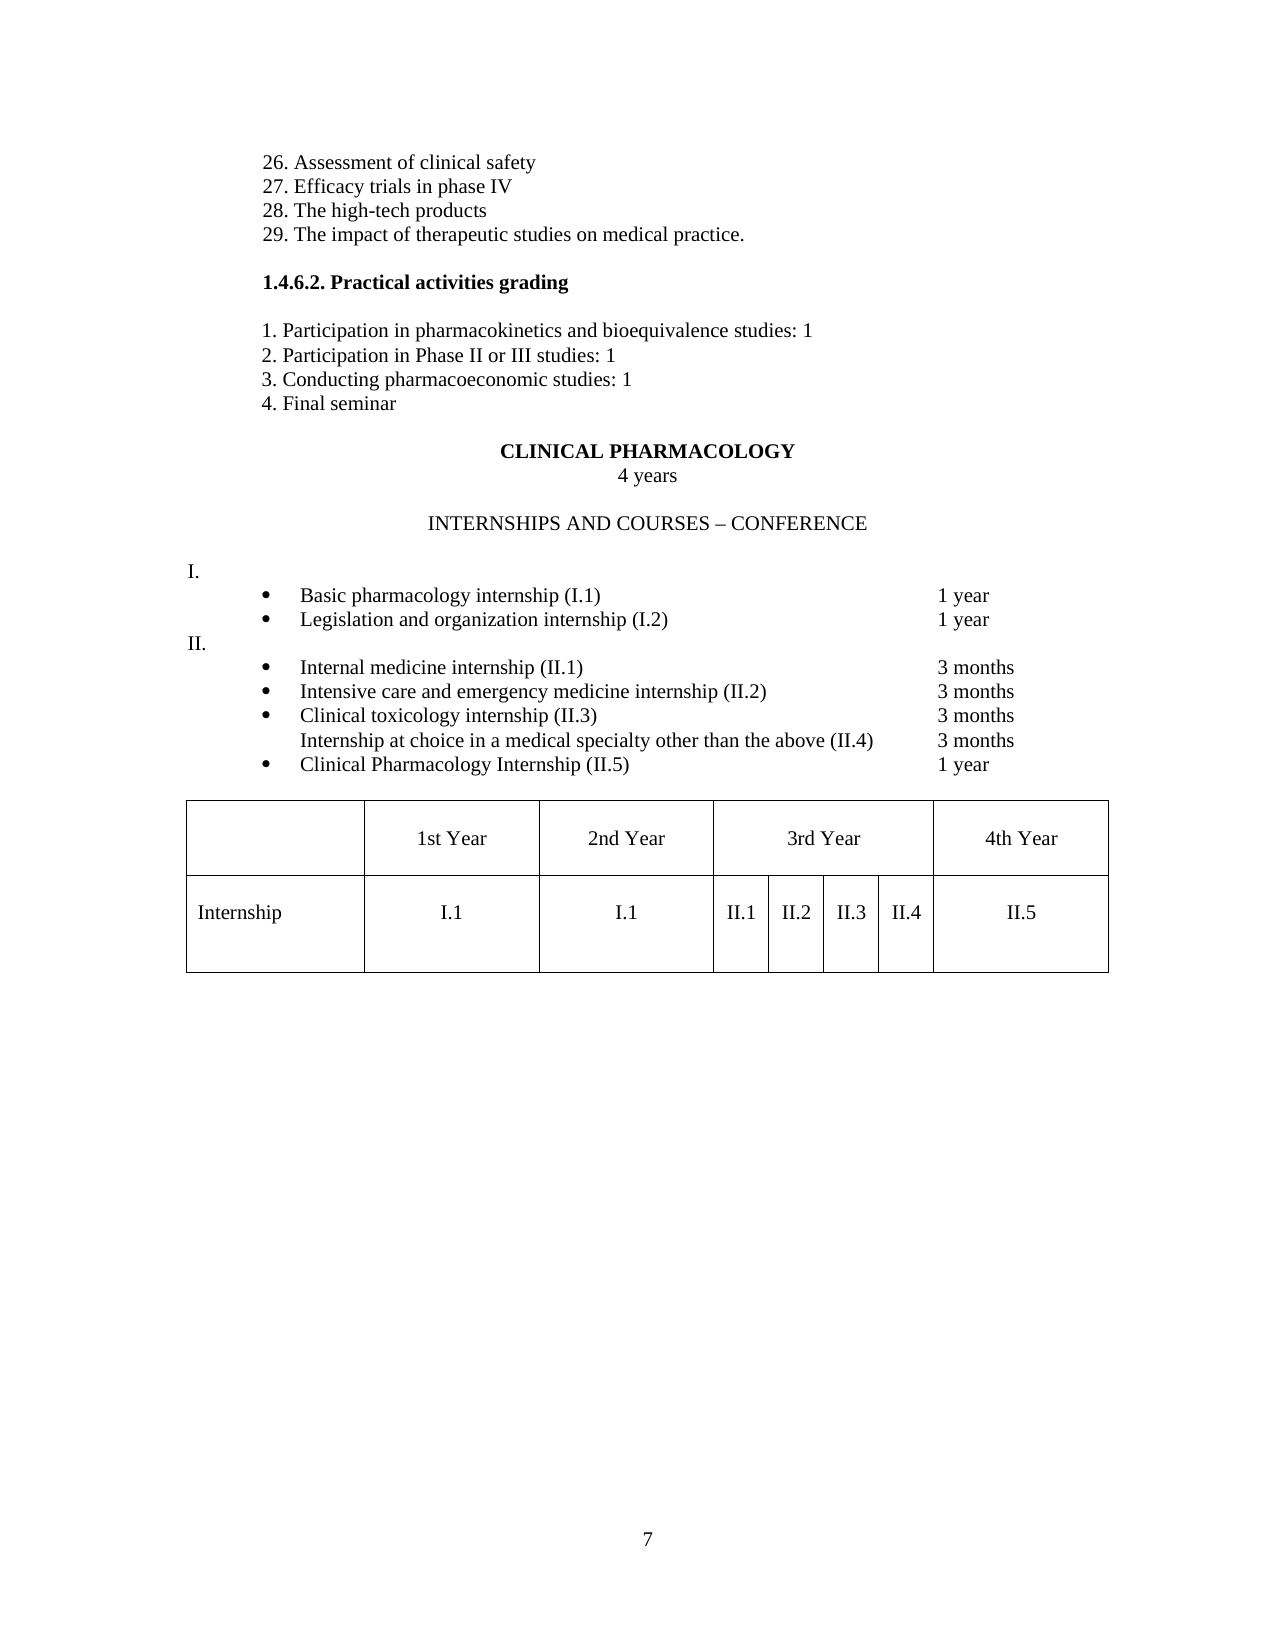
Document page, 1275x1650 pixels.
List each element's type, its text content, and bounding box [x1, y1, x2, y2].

table_header 3rd Year [714, 801, 933, 875]
list Clinical toxicology internship (II.3) 3 months [262, 703, 1107, 727]
text 27. Efficacy trials in phase IV [187, 174, 1107, 198]
table_header 1st Year [365, 801, 539, 875]
list Intensive care and emergency medicine internship (II.2) 3 months [262, 679, 1107, 703]
table_cell II.5 [934, 876, 1108, 972]
text 3. Conducting pharmacoeconomic studies: 1 [261, 367, 1107, 391]
text Internship at choice in a medical specialty other than the above (II.4) 3 months [262, 727, 1107, 752]
list Basic pharmacology internship (I.1) 1 year [262, 583, 1107, 607]
table_cell II.1 [714, 876, 768, 972]
table_cell II.3 [824, 876, 878, 972]
text 4. Final seminar [261, 391, 1107, 415]
text I. [187, 559, 1107, 583]
text INTERNSHIPS AND COURSES – CONFERENCE [187, 511, 1107, 535]
text II. [187, 631, 1107, 655]
table_header 2nd Year [540, 801, 713, 875]
list Clinical Pharmacology Internship (II.5) 1 year [262, 752, 1107, 776]
text 29. The impact of therapeutic studies on medical practice. [187, 222, 1107, 246]
list Internal medicine internship (II.1) 3 months [262, 655, 1107, 679]
text 4 years [187, 463, 1107, 487]
table_header [187, 801, 364, 875]
table_cell I.1 [365, 876, 539, 972]
table_cell II.4 [879, 876, 933, 972]
text 26. Assessment of clinical safety [187, 150, 1107, 174]
table_header 4th Year [934, 801, 1108, 875]
text 1. Participation in pharmacokinetics and bioequivalence studies: 1 [261, 294, 1107, 342]
text 1.4.6.2. Practical activities grading [187, 270, 1107, 294]
table_cell Internship [187, 876, 364, 972]
list Legislation and organization internship (I.2) 1 year [262, 607, 1107, 631]
table_cell I.1 [540, 876, 713, 972]
table_cell II.2 [769, 876, 823, 972]
text 2. Participation in Phase II or III studies: 1 [261, 342, 1107, 367]
text 28. The high-tech products [187, 198, 1107, 222]
text CLINICAL PHARMACOLOGY [187, 439, 1107, 463]
